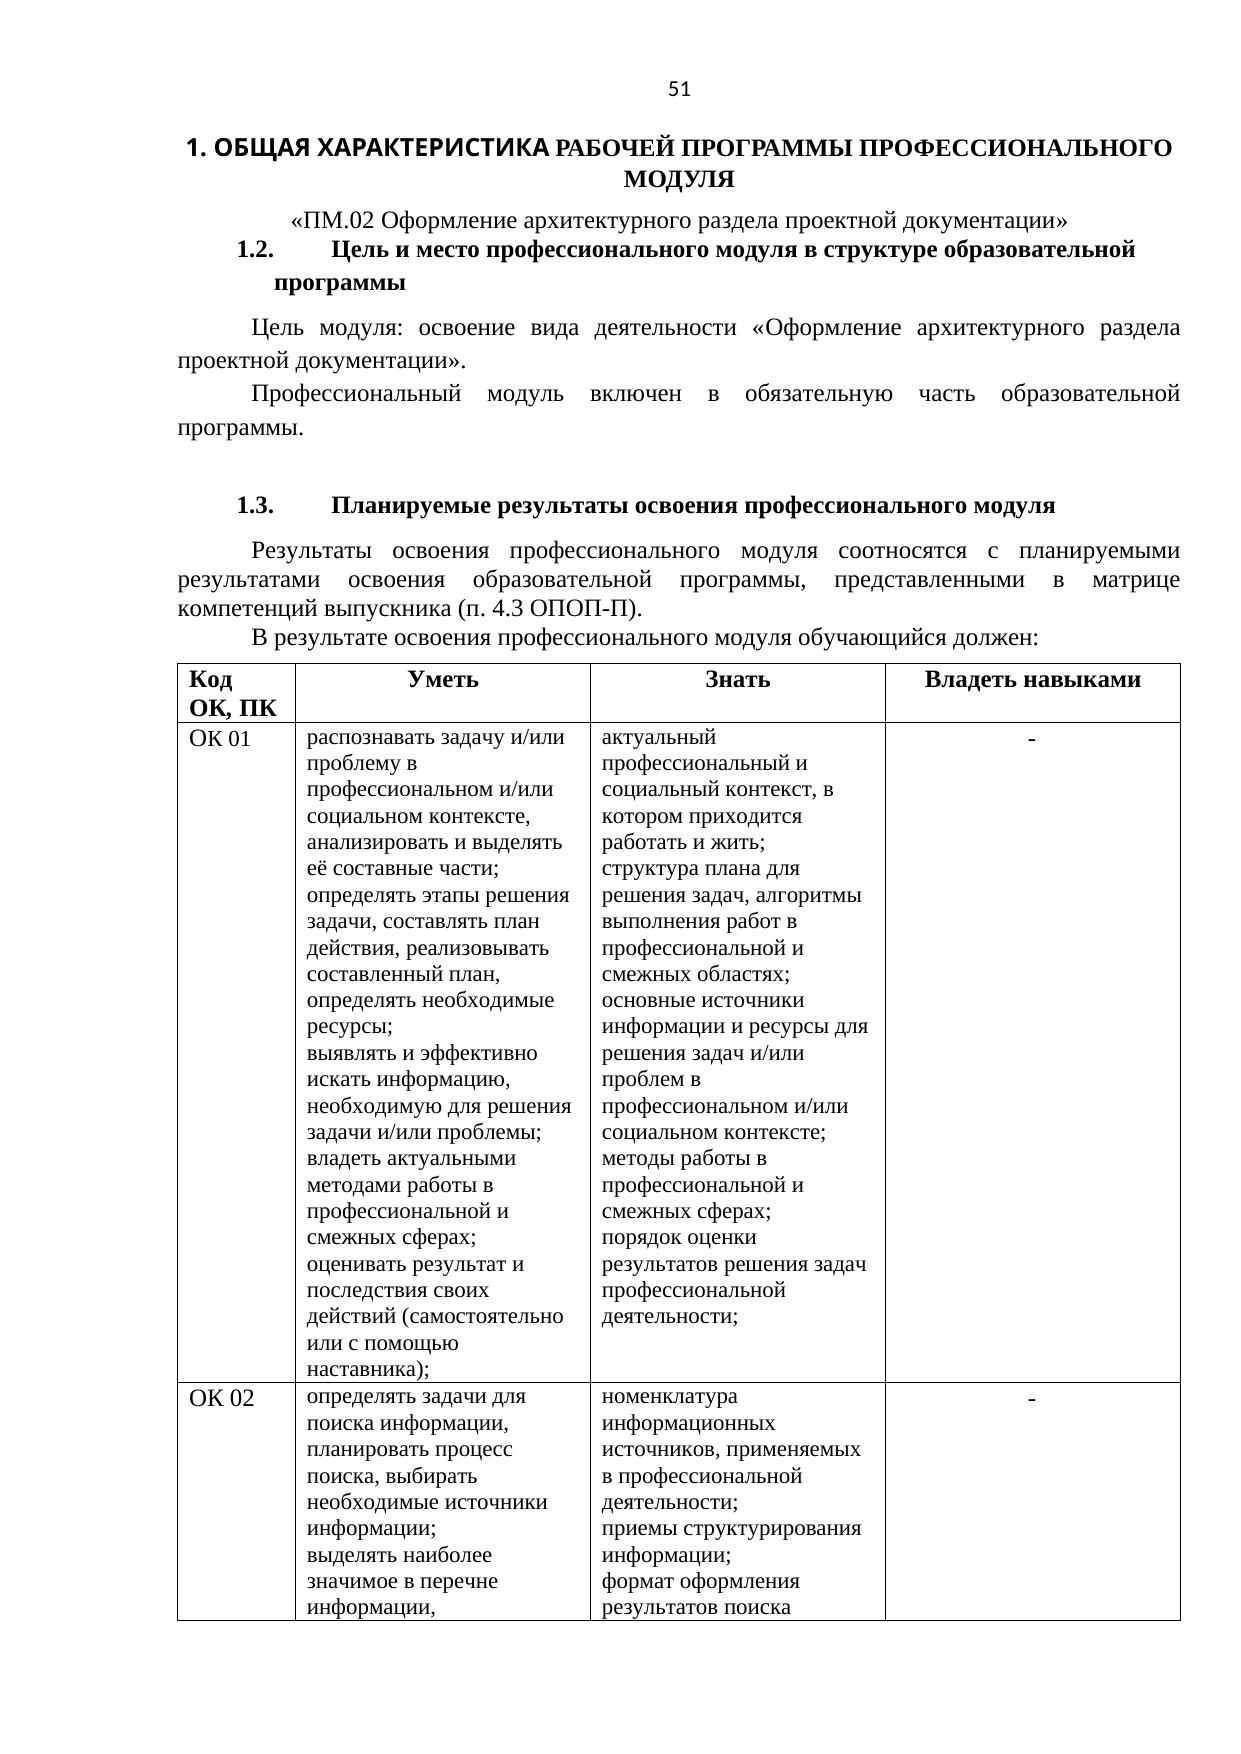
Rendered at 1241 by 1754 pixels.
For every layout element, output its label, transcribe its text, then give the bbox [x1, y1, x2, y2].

text «ПМ.02 Оформление архитектурного раздела проектной документации» [177, 205, 1181, 234]
table_cell - [886, 723, 1180, 1382]
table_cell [296, 1383, 590, 1620]
text В результате освоения профессионального модуля обучающийся должен: [177, 622, 1181, 651]
table_header Владеть навыками [886, 664, 1180, 722]
text Результаты освоения профессионального модуля соотносятся с планируемыми результатами освоения образовательной программы, представленными в матрице компетенций выпускника (п. 4.3 ОПОП-П). [177, 536, 1181, 622]
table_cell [591, 1383, 885, 1620]
table_cell ОК 01 [178, 723, 295, 1382]
list Цель модуля: освоение вида деятельности «Оформление архитектурного раздела проектной документации». [177, 312, 1181, 374]
table_cell ОК 02 [178, 1383, 295, 1620]
list Цель и место профессионального модуля в структуре образовательной программы [236, 234, 1181, 296]
table_cell актуальный профессиональный и социальный контекст, в котором приходится работать и жить; структура плана для решения задач, алгоритмы выполнения работ в профессиональной и смежных областях; основные источники информации и ресурсы для решения задач и/или проблем в профессиональном и/или социальном контексте; методы работы в профессиональной и смежных сферах; порядок оценки результатов решения задач профессиональной деятельности; [591, 723, 885, 1382]
table_cell - [886, 1383, 1180, 1620]
table_cell распознавать задачу и/или проблему в профессиональном и/или социальном контексте, анализировать и выделять её составные части; определять этапы решения задачи, составлять план действия, реализовывать составленный план, определять необходимые ресурсы; выявлять и эффективно искать информацию, необходимую для решения задачи и/или проблемы; владеть актуальными методами работы в профессиональной и смежных сферах; оценивать результат и последствия своих действий (самостоятельно или с помощью наставника); [296, 723, 590, 1382]
table_header Знать [591, 664, 885, 722]
text 1. Общая характеристика РАБОЧЕЙ ПРОГРАММЫ ПРОФЕССИОНАЛЬНОГО МОДУЛЯ [177, 130, 1181, 193]
table_header Уметь [296, 664, 590, 722]
table_header Код ОК, ПК [178, 664, 295, 722]
list Планируемые результаты освоения профессионального модуля [236, 490, 1181, 519]
list Профессиональный модуль включен в обязательную часть образовательной программы. [177, 378, 1181, 440]
